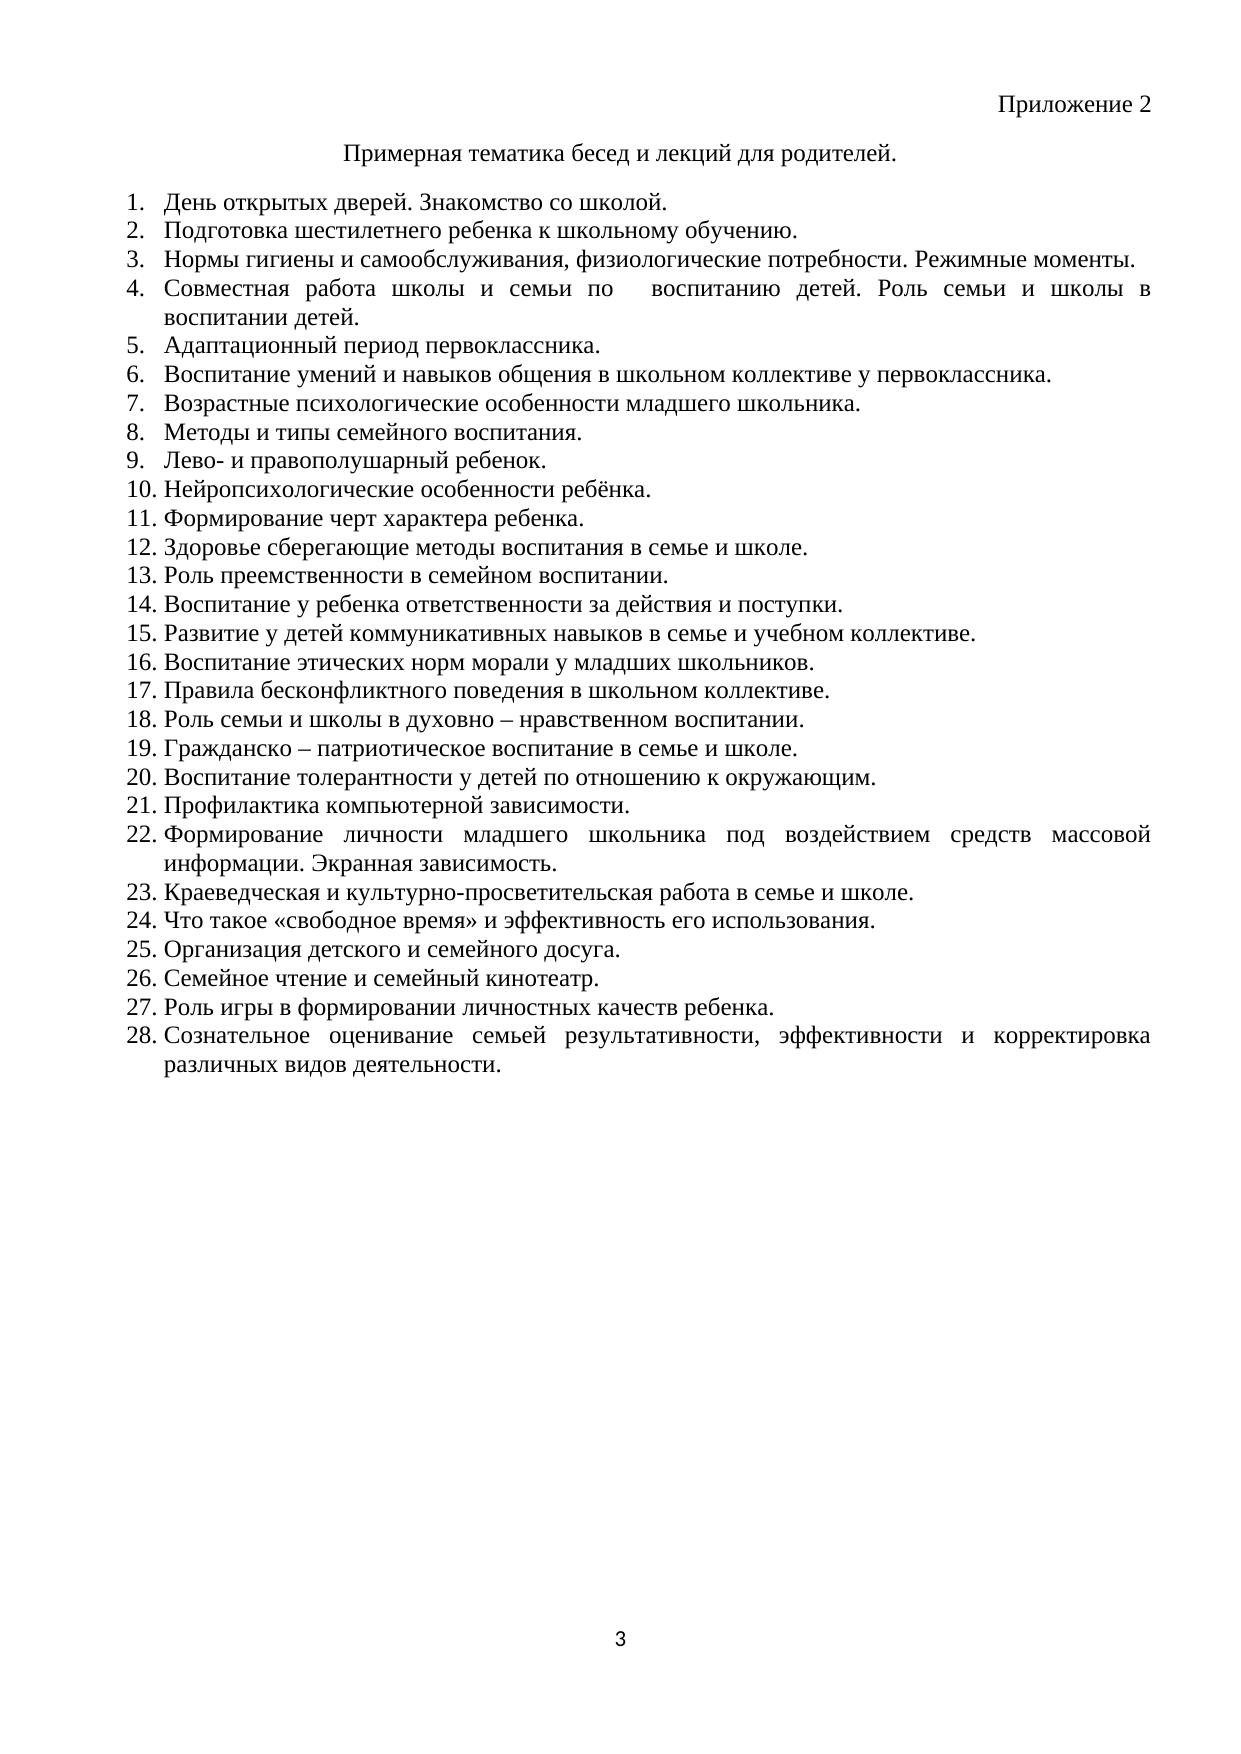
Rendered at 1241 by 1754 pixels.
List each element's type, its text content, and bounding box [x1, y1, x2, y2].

list Подготовка шестилетнего ребенка к школьному обучению. [126, 216, 1152, 244]
list Здоровье сберегающие методы воспитания в семье и школе. [126, 532, 1152, 561]
list Семейное чтение и семейный кинотеатр. [126, 963, 1152, 992]
list Формирование личности младшего школьника под воздействием средств массовой информации. Экранная зависимость. [126, 819, 1152, 877]
list Роль семьи и школы в духовно – нравственном воспитании. [126, 704, 1152, 733]
list День открытых дверей. Знакомство со школой. [126, 187, 1152, 216]
list Совместная работа школы и семьи по воспитанию детей. Роль семьи и школы в воспитании детей. [126, 273, 1152, 331]
text Приложение 2 [89, 89, 1152, 117]
list Что такое «свободное время» и эффективность его использования. [126, 906, 1152, 934]
list Воспитание умений и навыков общения в школьном коллективе у первоклассника. [126, 359, 1152, 388]
list Роль игры в формировании личностных качеств ребенка. [126, 992, 1152, 1021]
list Развитие у детей коммуникативных навыков в семье и учебном коллективе. [126, 618, 1152, 647]
list Организация детского и семейного досуга. [126, 934, 1152, 963]
list Возрастные психологические особенности младшего школьника. [126, 388, 1152, 417]
list Воспитание этических норм морали у младших школьников. [126, 647, 1152, 676]
list Лево- и правополушарный ребенок. [126, 446, 1152, 474]
list Сознательное оценивание семьей результативности, эффективности и корректировка различных видов деятельности. [126, 1021, 1152, 1078]
list Нормы гигиены и самообслуживания, физиологические потребности. Режимные моменты. [126, 244, 1152, 273]
text Примерная тематика бесед и лекций для родителей. [89, 138, 1152, 166]
list Формирование черт характера ребенка. [126, 503, 1152, 532]
list Профилактика компьютерной зависимости. [126, 791, 1152, 819]
list Гражданско – патриотическое воспитание в семье и школе. [126, 733, 1152, 762]
list Методы и типы семейного воспитания. [126, 417, 1152, 446]
list Воспитание толерантности у детей по отношению к окружающим. [126, 762, 1152, 791]
list Нейропсихологические особенности ребёнка. [126, 474, 1152, 503]
list Воспитание у ребенка ответственности за действия и поступки. [126, 589, 1152, 618]
list Адаптационный период первоклассника. [126, 331, 1152, 359]
list Роль преемственности в семейном воспитании. [126, 561, 1152, 589]
list Правила бесконфликтного поведения в школьном коллективе. [126, 676, 1152, 704]
list Краеведческая и культурно-просветительская работа в семье и школе. [126, 877, 1152, 906]
